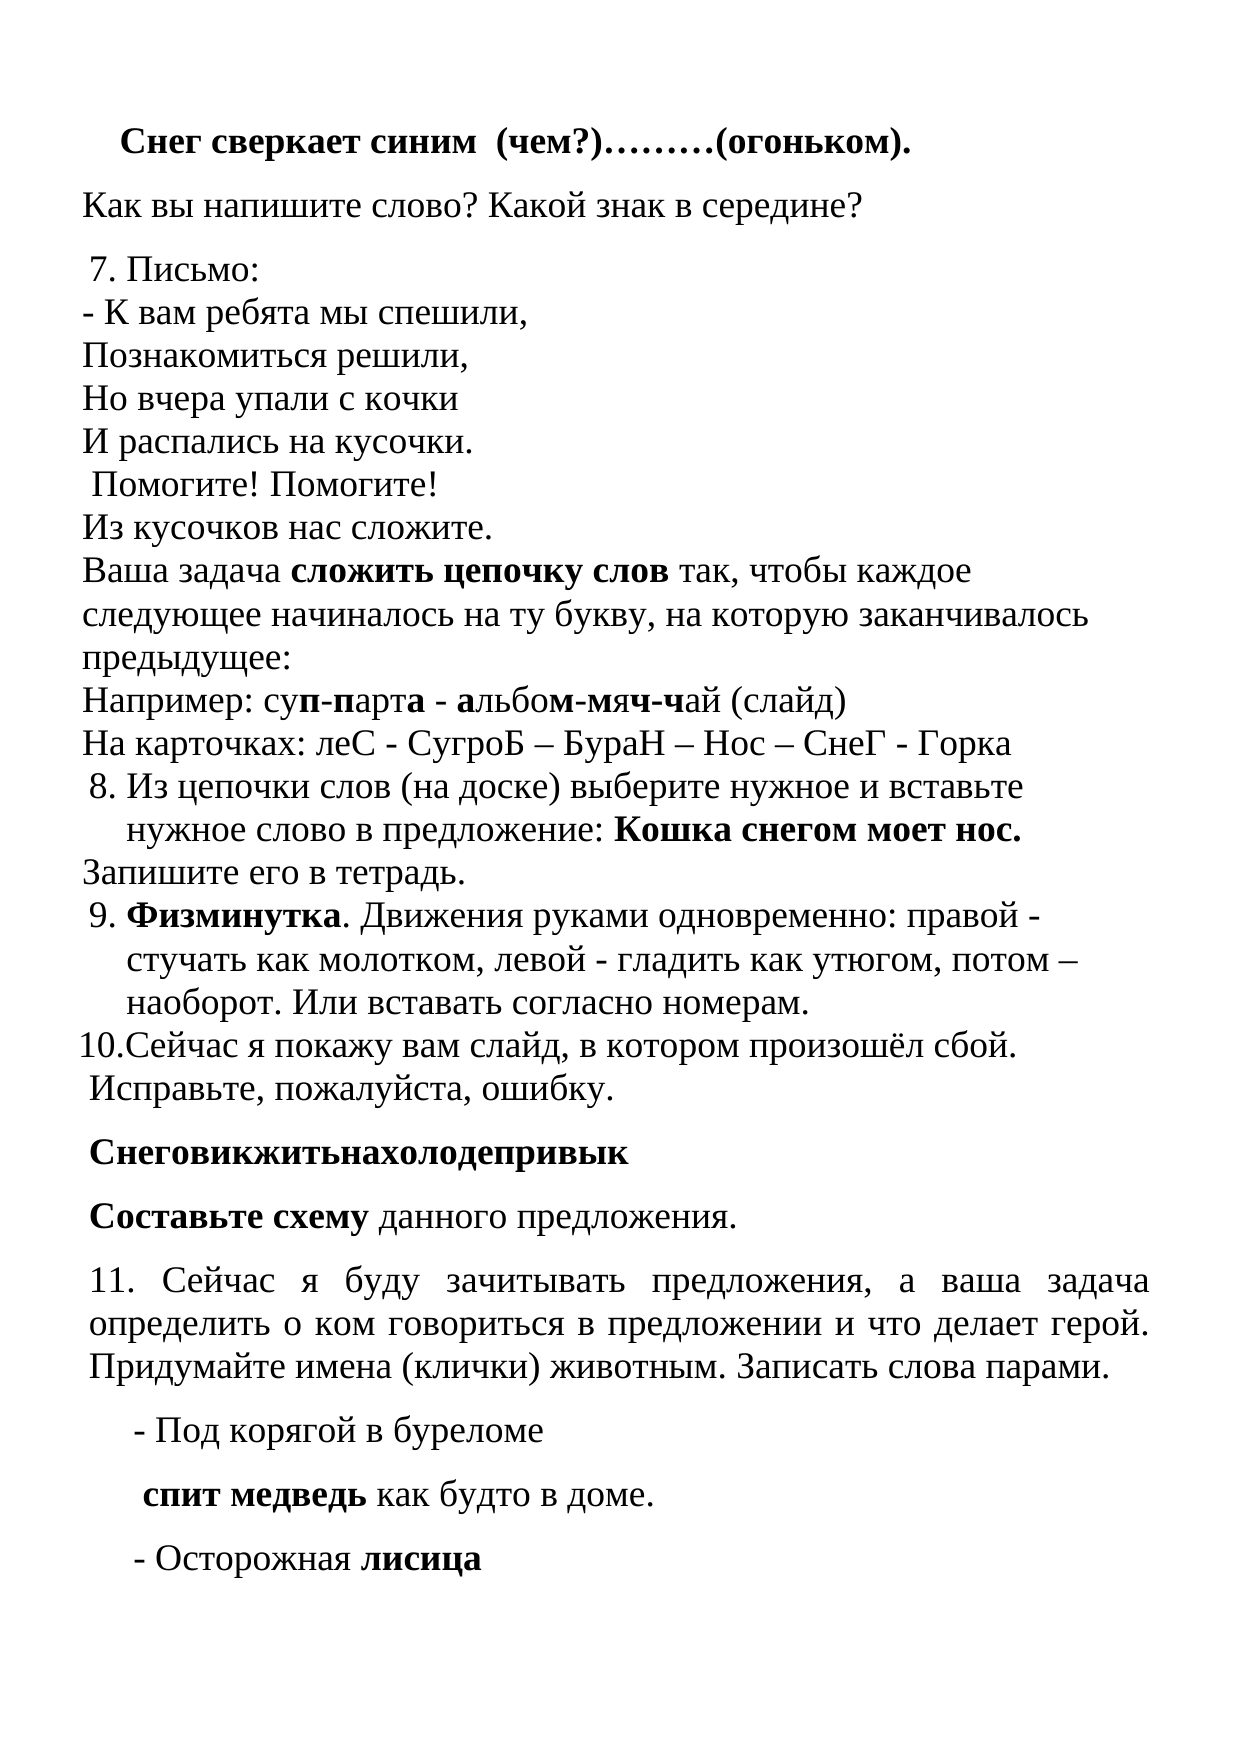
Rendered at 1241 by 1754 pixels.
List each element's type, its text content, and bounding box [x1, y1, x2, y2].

text Снеговикжитьнахолодепривык [89, 1129, 1152, 1172]
list Письмо: [89, 246, 1152, 289]
list 10.Сейчас я покажу вам слайд, в котором произошёл сбой. Исправьте, пожалуйста, ошибку. [59, 1022, 1152, 1108]
list Из кусочков нас сложите. [82, 505, 1152, 548]
text спит медведь как будто в доме. [133, 1471, 1152, 1514]
text 11. Сейчас я буду зачитывать предложения, а ваша задача определить о ком говориться в предложении и что делает герой. Придумайте имена (клички) животным. Записать слова парами. [89, 1257, 1152, 1387]
list Запишите его в тетрадь. [82, 850, 1152, 893]
text Снег сверкает синим (чем?)………(огоньком). [82, 118, 1152, 161]
text Составьте схему данного предложения. [89, 1193, 1152, 1236]
list И распались на кусочки. [82, 418, 1152, 462]
list Из цепочки слов (на доске) выберите нужное и вставьте нужное слово в предложение: Кошка снегом моет нос. [89, 763, 1152, 850]
list На карточках: леС - СугроБ – БураН – Нос – СнеГ - Горка [82, 720, 1152, 763]
list Познакомиться решили, [82, 332, 1152, 375]
list Ваша задача сложить цепочку слов так, чтобы каждое следующее начиналось на ту букву, на которую заканчивалось предыдущее: [82, 548, 1152, 677]
list Физминутка. Движения руками одновременно: правой -стучать как молотком, левой - гладить как утюгом, потом – наоборот. Или вставать согласно номерам. [89, 893, 1152, 1022]
list - К вам ребята мы спешили, [82, 289, 1152, 332]
list Но вчера упали с кочки [82, 375, 1152, 418]
text Как вы напишите слово? Какой знак в середине? [82, 182, 1152, 225]
text - Под корягой в буреломе [133, 1407, 1152, 1451]
text - Осторожная лисица [133, 1535, 1152, 1578]
list Например: суп-парта - альбом-мяч-чай (слайд) [82, 677, 1152, 720]
list Помогите! Помогите! [82, 462, 1152, 505]
